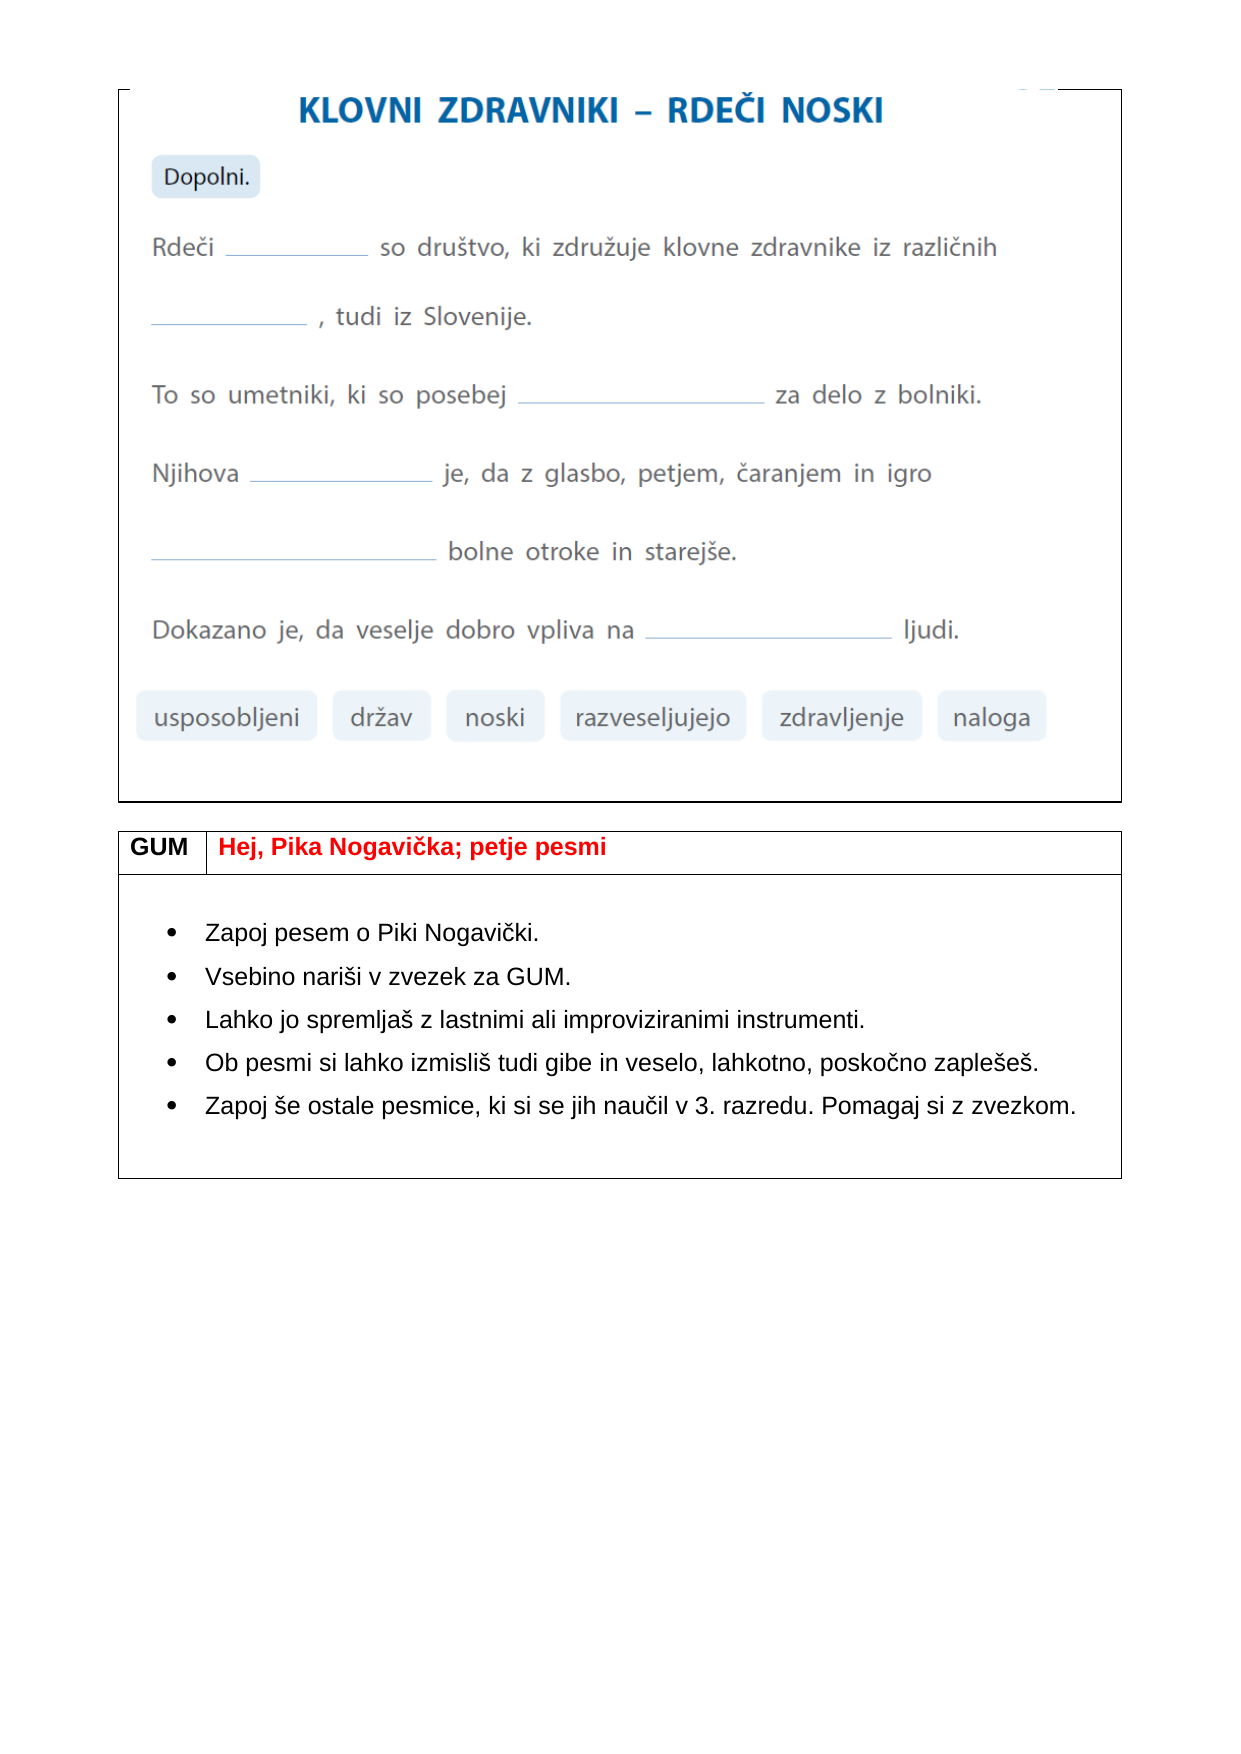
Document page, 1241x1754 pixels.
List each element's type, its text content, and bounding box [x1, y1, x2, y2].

table_header Hej, Pika Nogavička; petje pesmi [207, 832, 1121, 874]
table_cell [119, 90, 1121, 801]
table_cell Zapoj pesem o Piki Nogavički. Vsebino nariši v zvezek za GUM. Lahko jo spremljaš z lastnimi ali improviziranimi instrumenti. Ob pesmi si lahko izmisliš tudi gibe in veselo, lahkotno, poskočno zaplešeš. Zapoj še ostale pesmice, ki si se jih naučil v 3. razredu. Pomagaj si z zvezkom. [119, 875, 1121, 1177]
table_header GUM [119, 832, 206, 874]
picture [129, 89, 1058, 749]
